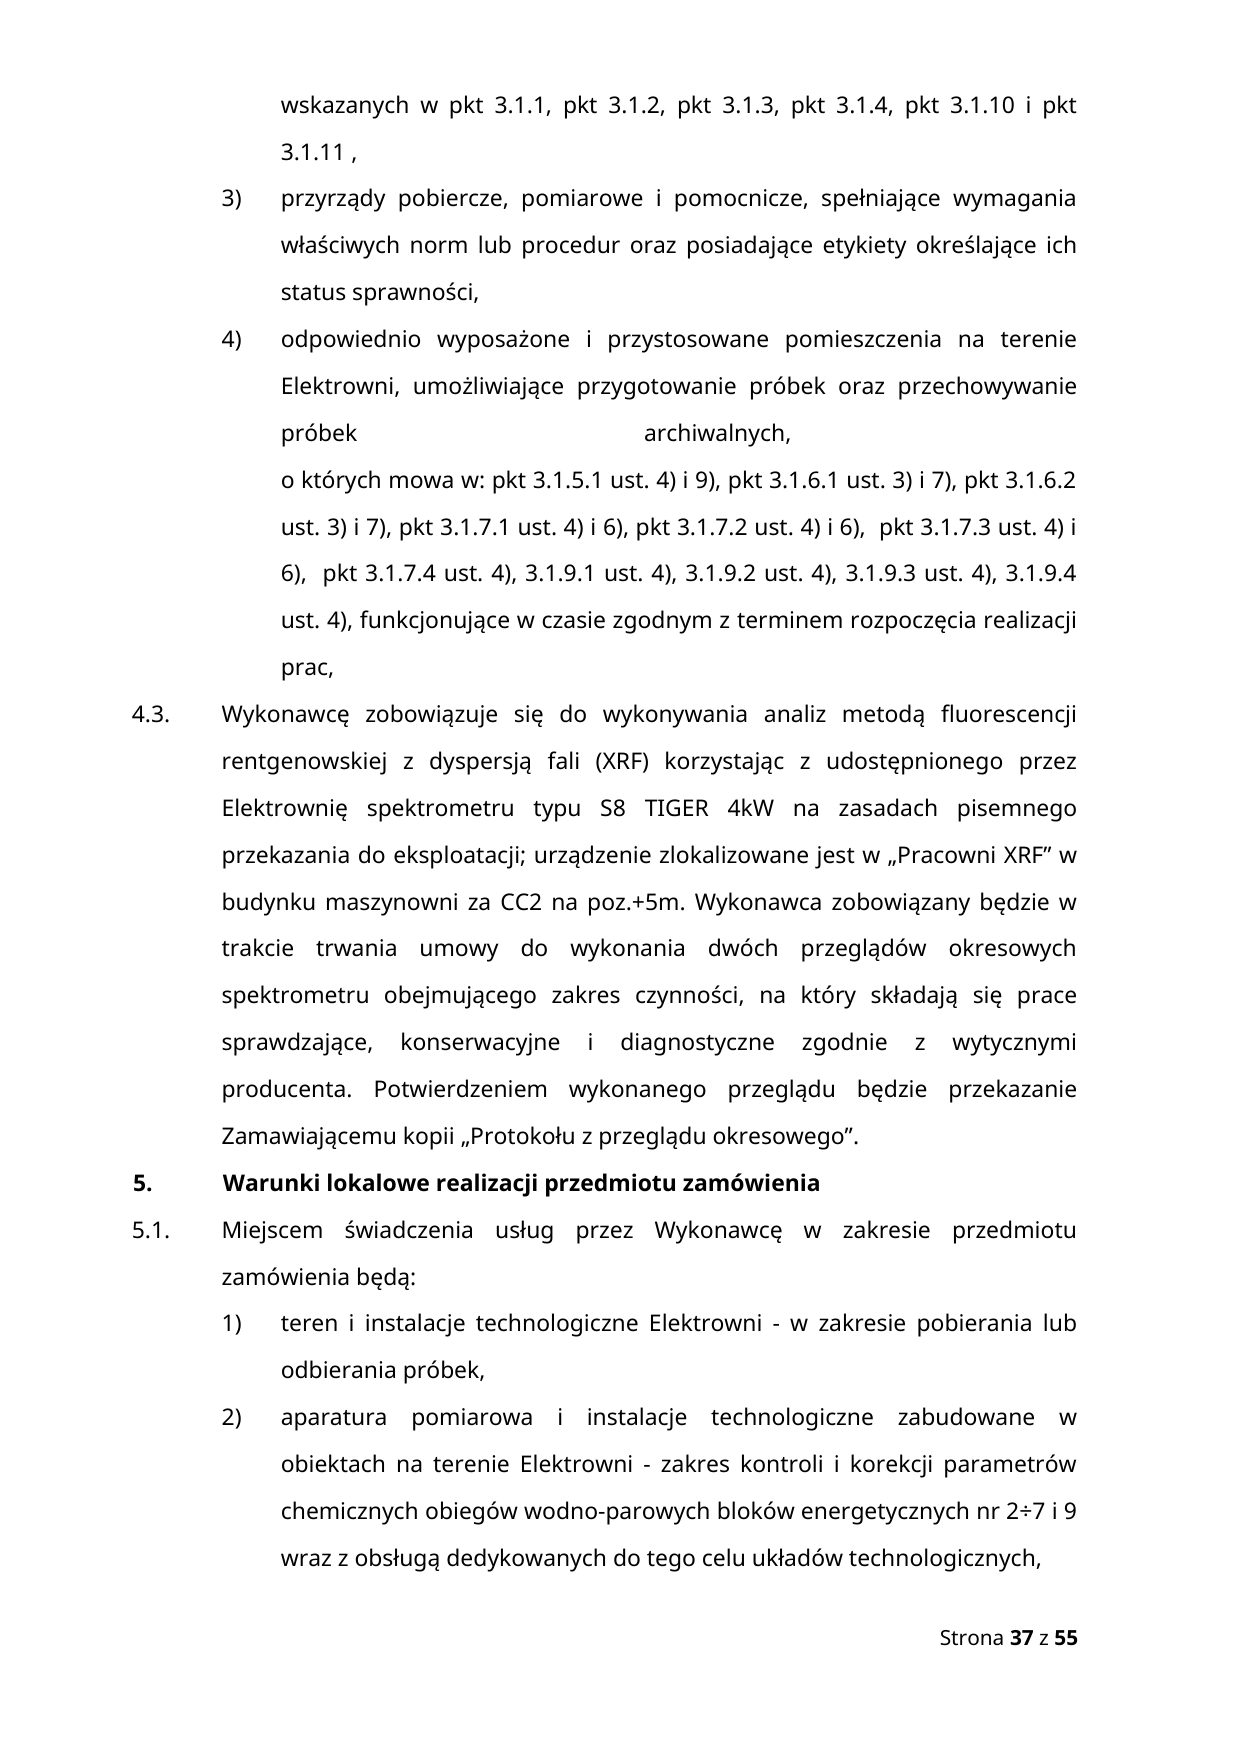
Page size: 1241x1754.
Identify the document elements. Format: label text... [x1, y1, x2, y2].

list przyrządy pobiercze, pomiarowe i pomocnicze, spełniające wymagania właściwych norm lub procedur oraz posiadające etykiety określające ich status sprawności, [221, 182, 1078, 307]
list aparatura pomiarowa i instalacje technologiczne zabudowane w obiektach na terenie Elektrowni - zakres kontroli i korekcji parametrów chemicznych obiegów wodno-parowych bloków energetycznych nr 2÷7 i 9 wraz z obsługą dedykowanych do tego celu układów technologicznych, [221, 1401, 1078, 1573]
list odpowiednio wyposażone i przystosowane pomieszczenia na terenie Elektrowni, umożliwiające przygotowanie próbek oraz przechowywanie próbek archiwalnych, o których mowa w: pkt 3.1.5.1 ust. 4) i 9), pkt 3.1.6.1 ust. 3) i 7), pkt 3.1.6.2 ust. 3) i 7), pkt 3.1.7.1 ust. 4) i 6), pkt 3.1.7.2 ust. 4) i 6), pkt 3.1.7.3 ust. 4) i 6), pkt 3.1.7.4 ust. 4), 3.1.9.1 ust. 4), 3.1.9.2 ust. 4), 3.1.9.3 ust. 4), 3.1.9.4 ust. 4), funkcjonujące w czasie zgodnym z terminem rozpoczęcia realizacji prac, [221, 323, 1078, 682]
list teren i instalacje technologiczne Elektrowni - w zakresie pobierania lub odbierania próbek, [221, 1307, 1078, 1386]
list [221, 89, 1078, 167]
list Miejscem świadczenia usług przez Wykonawcę w zakresie przedmiotu zamówienia będą: [132, 1214, 1078, 1292]
list Warunki lokalowe realizacji przedmiotu zamówienia [133, 1167, 1078, 1198]
list Wykonawcę zobowiązuje się do wykonywania analiz metodą fluorescencji rentgenowskiej z dyspersją fali (XRF) korzystając z udostępnionego przez Elektrownię spektrometru typu S8 TIGER 4kW na zasadach pisemnego przekazania do eksploatacji; urządzenie zlokalizowane jest w „Pracowni XRF” w budynku maszynowni za CC2 na poz.+5m. Wykonawca zobowiązany będzie w trakcie trwania umowy do wykonania dwóch przeglądów okresowych spektrometru obejmującego zakres czynności, na który składają się prace sprawdzające, konserwacyjne i diagnostyczne zgodnie z wytycznymi producenta. Potwierdzeniem wykonanego przeglądu będzie przekazanie Zamawiającemu kopii „Protokołu z przeglądu okresowego”. [132, 698, 1078, 1151]
